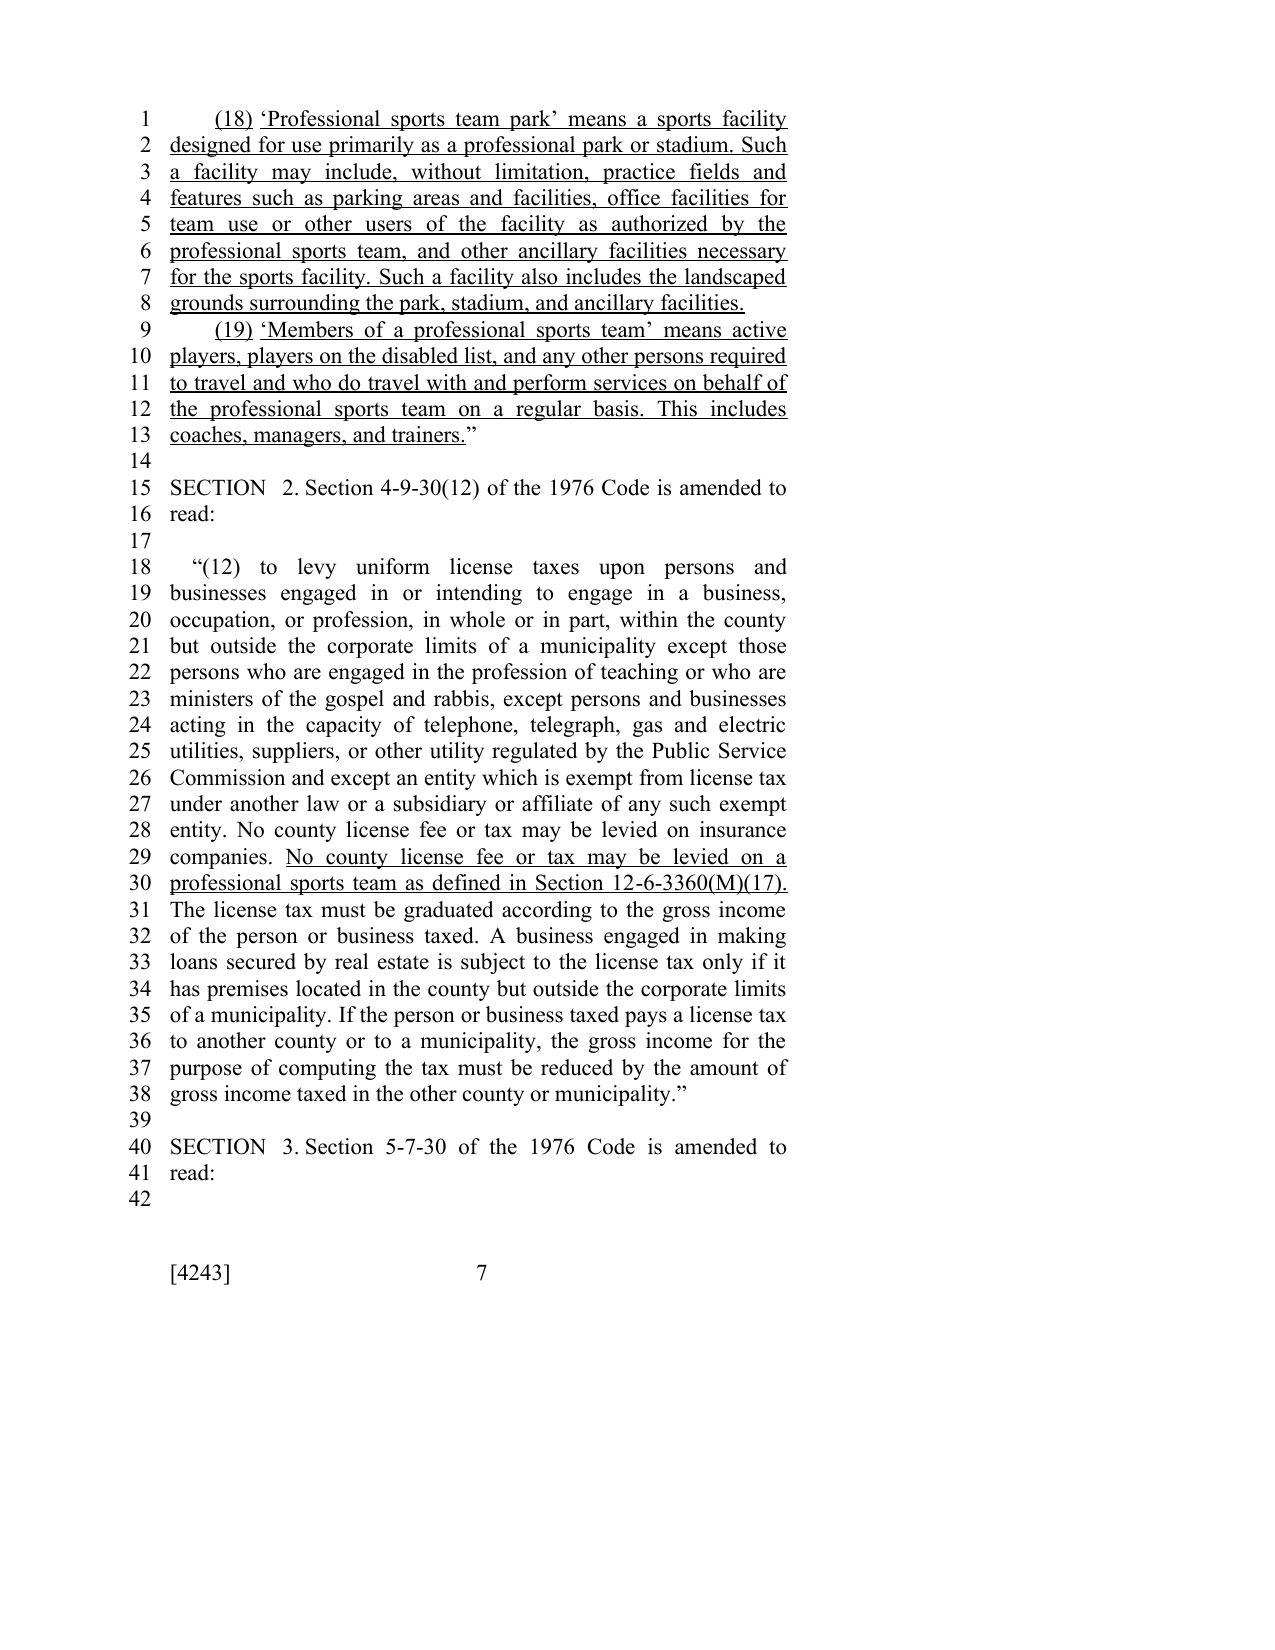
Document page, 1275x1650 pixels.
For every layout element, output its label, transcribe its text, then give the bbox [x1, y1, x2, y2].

text “(12) to levy uniform license taxes upon persons and businesses engaged in or intending to engage in a business, occupation, or profession, in whole or in part, within the county but outside the corporate limits of a municipality except those persons who are engaged in the profession of teaching or who are ministers of the gospel and rabbis, except persons and businesses acting in the capacity of telephone, telegraph, gas and electric utilities, suppliers, or other utility regulated by the Public Service Commission and except an entity which is exempt from license tax under another law or a subsidiary or affiliate of any such exempt entity. No county license fee or tax may be levied on insurance companies. No county license fee or tax may be levied on a professional sports team as defined in Section 12-6-3360(M)(17). The license tax must be graduated according to the gross income of the person or business taxed. A business engaged in making loans secured by real estate is subject to the license tax only if it has premises located in the county but outside the corporate limits of a municipality. If the person or business taxed pays a license tax to another county or to a municipality, the gross income for the purpose of computing the tax must be reduced by the amount of gross income taxed in the other county or municipality.” [169, 553, 787, 892]
text (19) ‘Members of a professional sports team’ means active players, players on the disabled list, and any other persons required to travel and who do travel with and perform services on behalf of the professional sports team on a regular basis. This includes coaches, managers, and trainers.” [169, 419, 787, 448]
text (19) ‘Members of a professional sports team’ means active players, players on the disabled list, and any other persons required to travel and who do travel with and perform services on behalf of the professional sports team on a regular basis. This includes coaches, managers, and trainers.” [169, 316, 787, 365]
text “(12) to levy uniform license taxes upon persons and businesses engaged in or intending to engage in a business, occupation, or profession, in whole or in part, within the county but outside the corporate limits of a municipality except those persons who are engaged in the profession of teaching or who are ministers of the gospel and rabbis, except persons and businesses acting in the capacity of telephone, telegraph, gas and electric utilities, suppliers, or other utility regulated by the Public Service Commission and except an entity which is exempt from license tax under another law or a subsidiary or affiliate of any such exempt entity. No county license fee or tax may be levied on insurance companies. No county license fee or tax may be levied on a professional sports team as defined in Section 12-6-3360(M)(17). The license tax must be graduated according to the gross income of the person or business taxed. A business engaged in making loans secured by real estate is subject to the license tax only if it has premises located in the county but outside the corporate limits of a municipality. If the person or business taxed pays a license tax to another county or to a municipality, the gross income for the purpose of computing the tax must be reduced by the amount of gross income taxed in the other county or municipality.” [169, 893, 787, 1106]
text SECTION 2. Section 4-9-30(12) of the 1976 Code is amended to read: [169, 474, 787, 527]
text SECTION 3. Section 5-7-30 of the 1976 Code is amended to read: [169, 1133, 787, 1186]
